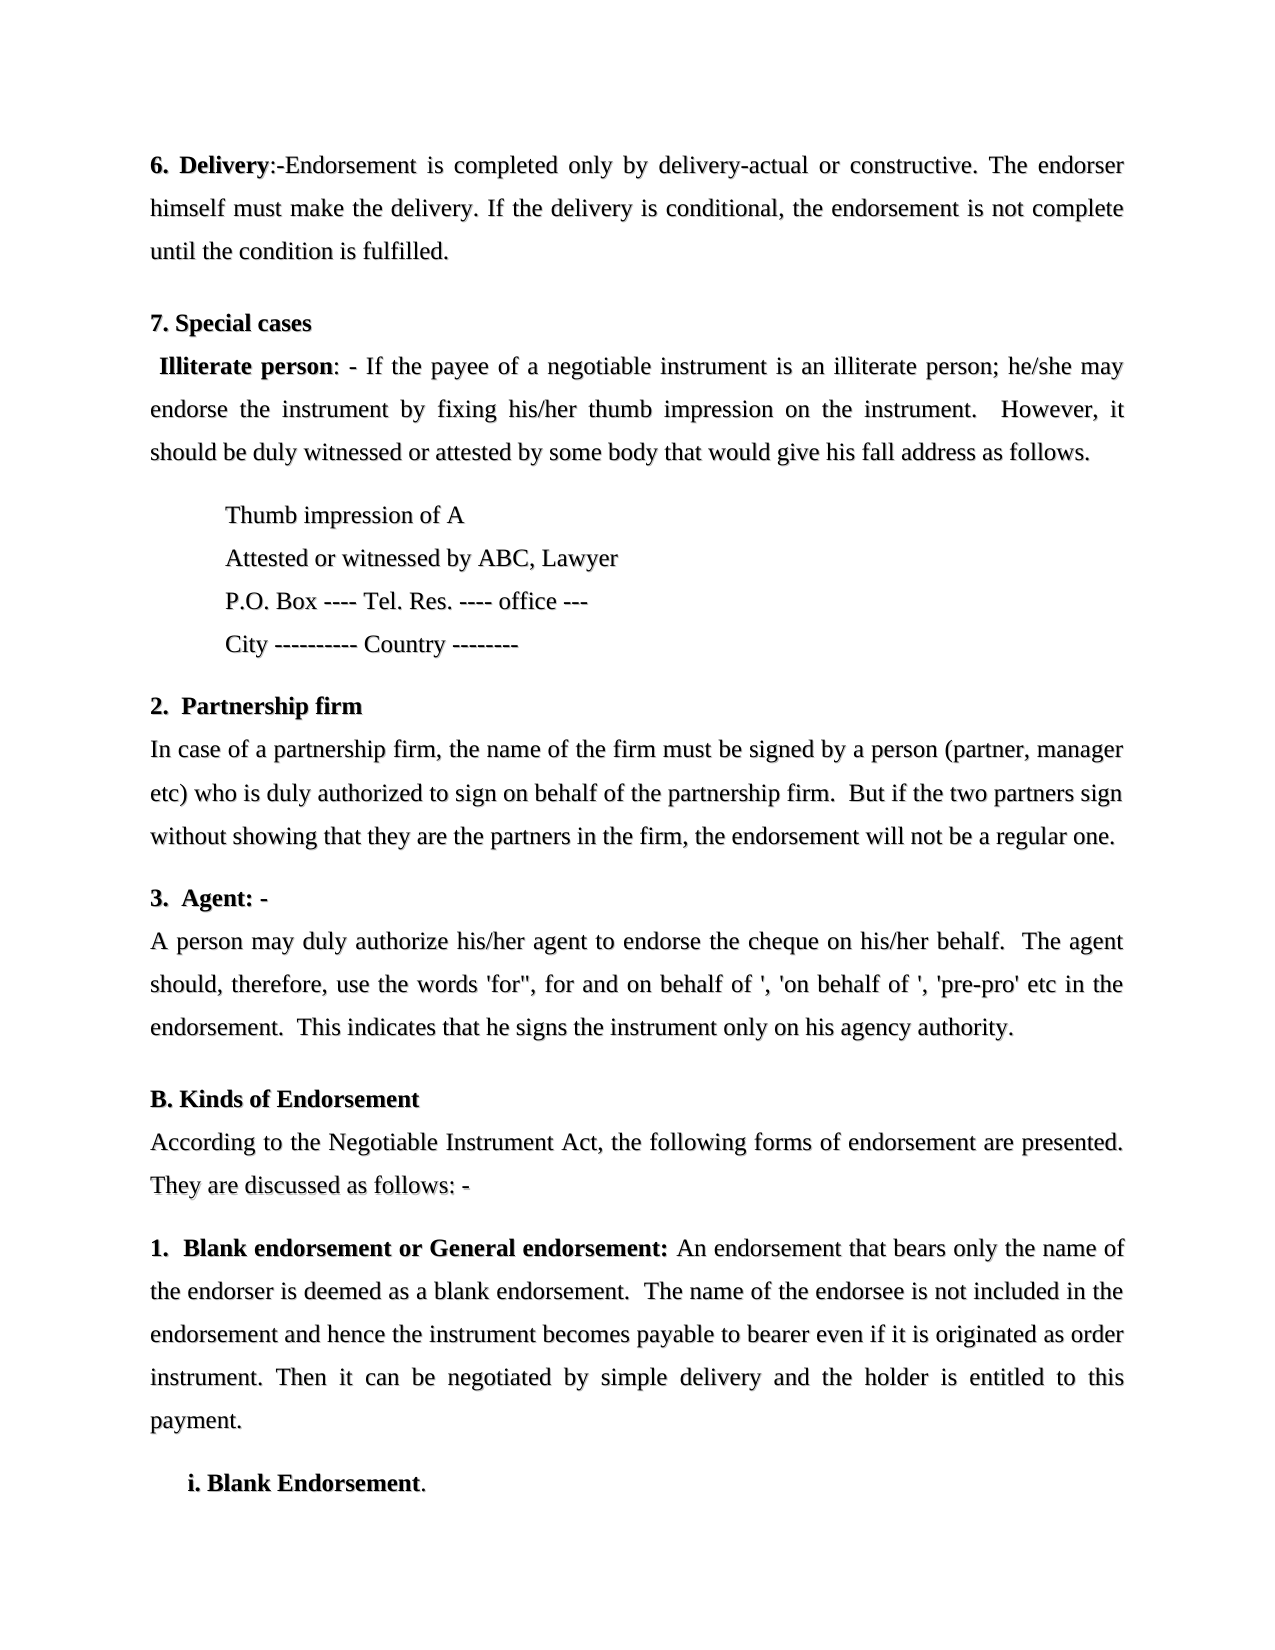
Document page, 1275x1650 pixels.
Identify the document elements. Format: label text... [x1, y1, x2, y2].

text Attested or witnessed by ABC, Lawyer [150, 543, 1125, 572]
text 6. Delivery:-Endorsement is completed only by delivery-actual or constructive. The endorser himself must make the delivery. If the delivery is conditional, the endorsement is not complete until the condition is fulfilled. [150, 150, 1125, 265]
text 1. Blank endorsement or General endorsement: An endorsement that bears only the name of the endorser is deemed as a blank endorsement. The name of the endorsee is not included in the endorsement and hence the instrument becomes payable to bearer even if it is originated as order instrument. Then it can be negotiated by simple delivery and the holder is entitled to this payment. [150, 1233, 1125, 1434]
text i. Blank Endorsement. [187, 1468, 1125, 1496]
text City ---------- Country -------- [150, 629, 1125, 658]
text Illiterate person: - If the payee of a negotiable instrument is an illiterate person; he/she may endorse the instrument by fixing his/her thumb impression on the instrument. However, it should be duly witnessed or attested by some body that would give his fall address as follows. [150, 351, 1125, 466]
text In case of a partnership firm, the name of the firm must be signed by a person (partner, manager etc) who is duly authorized to sign on behalf of the partnership firm. But if the two partners sign without showing that they are the partners in the firm, the endorsement will not be a regular one. [150, 734, 1125, 849]
text P.O. Box ---- Tel. Res. ---- office --- [150, 586, 1125, 615]
text 7. Special cases [150, 308, 1125, 337]
text Thumb impression of A [150, 500, 1125, 528]
text 2. Partnership firm [150, 691, 1125, 720]
text A person may duly authorize his/her agent to endorse the cheque on his/her behalf. The agent should, therefore, use the words 'for", for and on behalf of ', 'on behalf of ', 'pre-pro' etc in the endorsement. This indicates that he signs the instrument only on his agency authority. [150, 926, 1125, 1041]
text 3. Agent: - [150, 883, 1125, 912]
text According to the Negotiable Instrument Act, the following forms of endorsement are presented. They are discussed as follows: - [150, 1127, 1125, 1199]
text B. Kinds of Endorsement [150, 1084, 1125, 1113]
